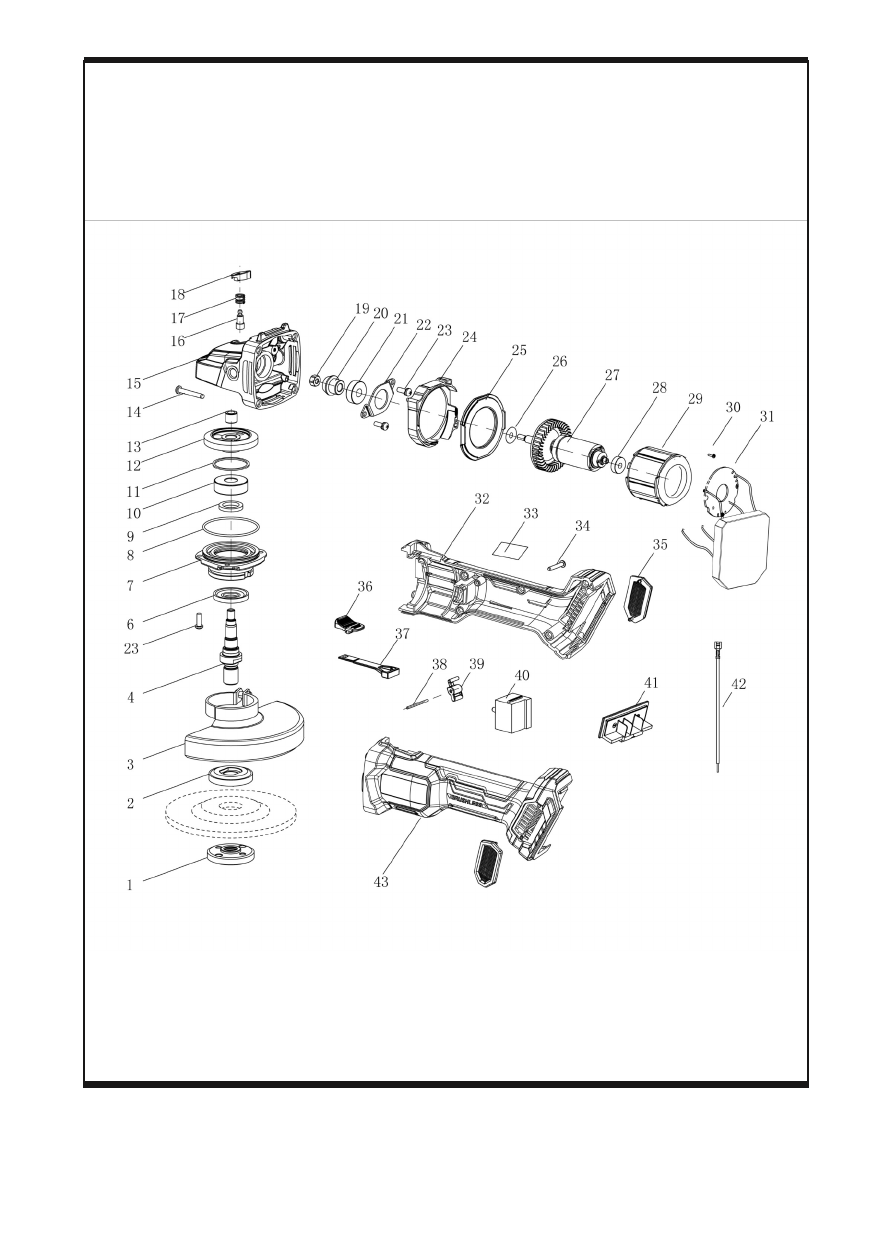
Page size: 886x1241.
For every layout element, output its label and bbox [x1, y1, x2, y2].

picture [85, 220, 807, 951]
